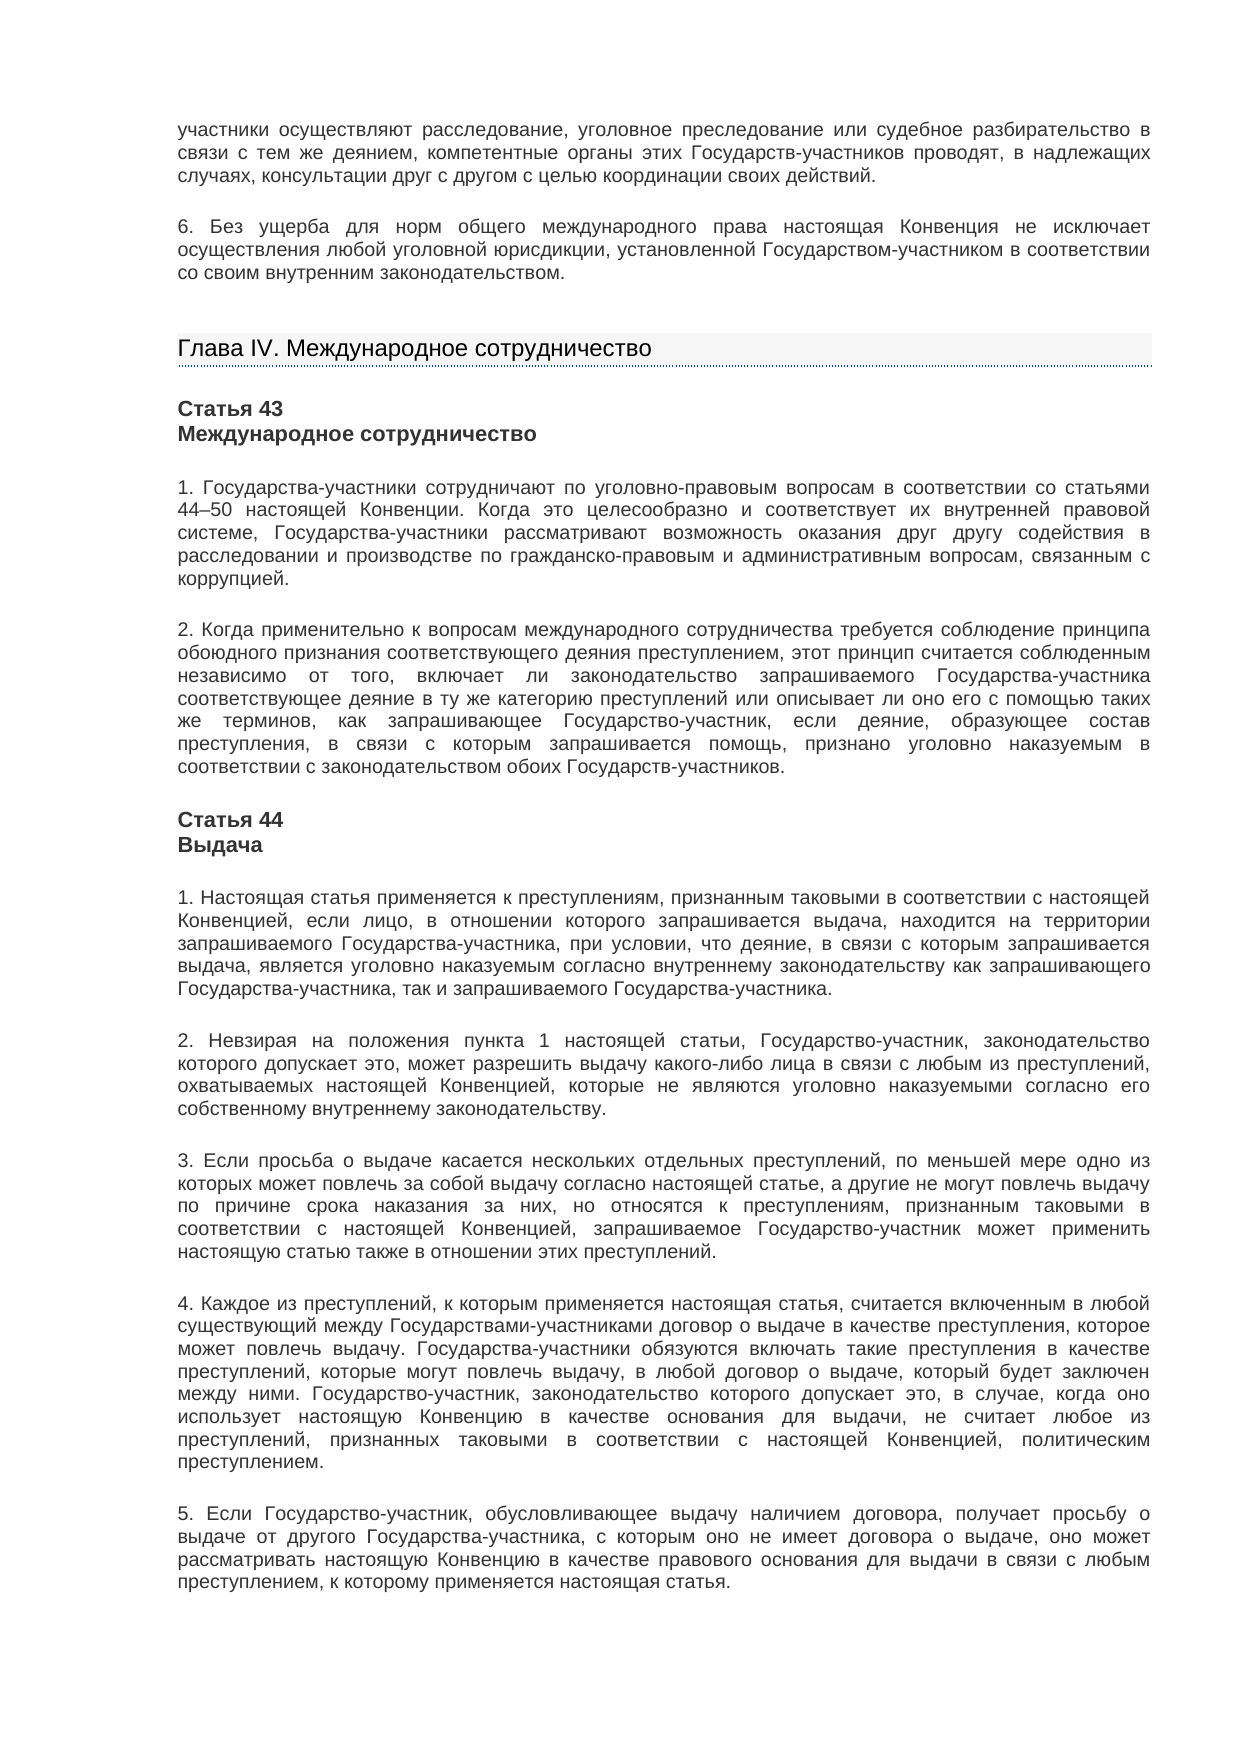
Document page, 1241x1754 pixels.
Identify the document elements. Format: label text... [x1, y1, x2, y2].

text Глава IV. Международное сотрудничество [177, 333, 1152, 367]
text Статья 43 Международное сотрудничество [177, 396, 1152, 446]
text 1. Государства-участники сотрудничают по уголовно-правовым вопросам в соответствии со статьями 44–50 настоящей Конвенции. Когда это целесообразно и соответствует их внутренней правовой системе, Государства-участники рассматривают возможность оказания друг другу содействия в расследовании и производстве по гражданско-правовым и административным вопросам, связанным с коррупцией. [177, 476, 1152, 589]
text Статья 44 Выдача [177, 806, 1152, 857]
text 2. Невзирая на положения пункта 1 настоящей статьи, Государство-участник, законодательство которого допускает это, может разрешить выдачу какого-либо лица в связи с любым из преступлений, охватываемых настоящей Конвенцией, которые не являются уголовно наказуемыми согласно его собственному внутреннему законодательству. [177, 1029, 1152, 1119]
text 1. Настоящая статья применяется к преступлениям, признанным таковыми в соответствии с настоящей Конвенцией, если лицо, в отношении которого запрашивается выдача, находится на территории запрашиваемого Государства-участника, при условии, что деяние, в связи с которым запрашивается выдача, является уголовно наказуемым согласно внутреннему законодательству как запрашивающего Государства-участника, так и запрашиваемого Государства-участника. [177, 886, 1152, 999]
text 2. Когда применительно к вопросам международного сотрудничества требуется соблюдение принципа обоюдного признания соответствующего деяния преступлением, этот принцип считается соблюденным независимо от того, включает ли законодательство запрашиваемого Государства-участника соответствующее деяние в ту же категорию преступлений или описывает ли оно его с помощью таких же терминов, как запрашивающее Государство-участник, если деяние, образующее состав преступления, в связи с которым запрашивается помощь, признано уголовно наказуемым в соответствии с законодательством обоих Государств-участников. [177, 618, 1152, 777]
text 4. Каждое из преступлений, к которым применяется настоящая статья, считается включенным в любой существующий между Государствами-участниками договор о выдаче в качестве преступления, которое может повлечь выдачу. Государства-участники обязуются включать такие преступления в качестве преступлений, которые могут повлечь выдачу, в любой договор о выдаче, который будет заключен между ними. Государство-участник, законодательство которого допускает это, в случае, когда оно использует настоящую Конвенцию в качестве основания для выдачи, не считает любое из преступлений, признанных таковыми в соответствии с настоящей Конвенцией, политическим преступлением. [177, 1291, 1152, 1473]
text 6. Без ущерба для норм общего международного права настоящая Конвенция не исключает осуществления любой уголовной юрисдикции, установленной Государством-участником в соответствии со своим внутренним законодательством. [177, 215, 1152, 283]
text 5. Если Государство-участник, обусловливающее выдачу наличием договора, получает просьбу о выдаче от другого Государства-участника, с которым оно не имеет договора о выдаче, оно может рассматривать настоящую Конвенцию в качестве правового основания для выдачи в связи с любым преступлением, к которому применяется настоящая статья. [177, 1502, 1152, 1593]
text 3. Если просьба о выдаче касается нескольких отдельных преступлений, по меньшей мере одно из которых может повлечь за собой выдачу согласно настоящей статье, а другие не могут повлечь выдачу по причине срока наказания за них, но относятся к преступлениям, признанным таковыми в соответствии с настоящей Конвенцией, запрашиваемое Государство-участник может применить настоящую статью также в отношении этих преступлений. [177, 1149, 1152, 1262]
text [177, 118, 1152, 186]
